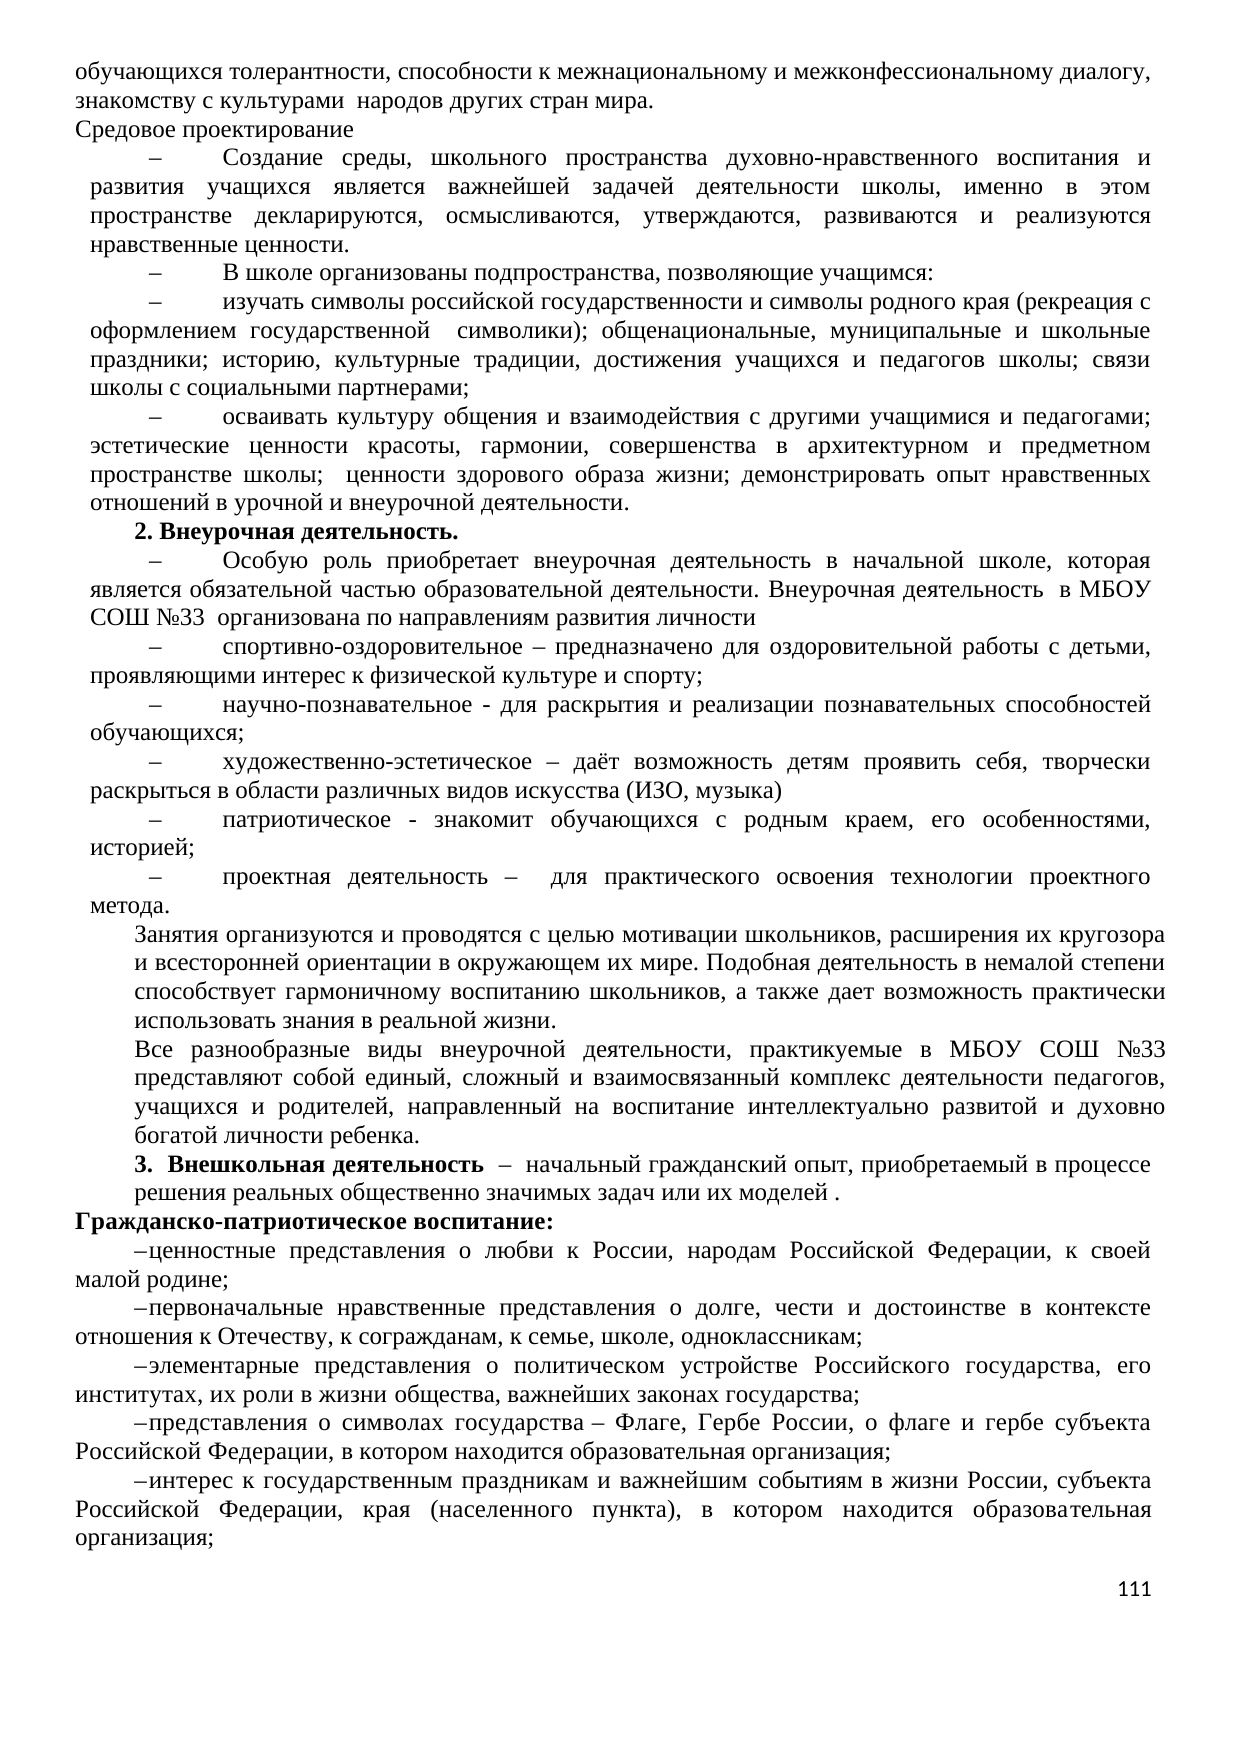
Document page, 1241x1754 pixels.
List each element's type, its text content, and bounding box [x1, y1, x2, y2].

text Гражданско-патриотическое воспитание: [75, 1206, 1152, 1235]
list Занятия организуются и проводятся с целью мотивации школьников, расширения их кругозора и всесторонней ориентации в окружающем их мире. Подобная деятельность в немалой степени способствует гармоничному воспитанию школьников, а также дает возможность практически использовать знания в реальной жизни. [134, 919, 1167, 1034]
list представления о символах государства – Флаге, Гербе России, о флаге и гербе субъекта Российской Федерации, в котором находится образовательная организация; [75, 1407, 1152, 1465]
list Все разнообразные виды внеурочной деятельности, практикуемые в МБОУ СОШ №33 представляют собой единый, сложный и взаимосвязанный комплекс деятельности педагогов, учащихся и родителей, направленный на воспитание интеллектуально развитой и духовно богатой личности ребенка. [134, 1034, 1167, 1149]
list 3. Внешкольная деятельность – начальный гражданский опыт, приобретаемый в процессе решения реальных общественно значимых задач или их моделей . [134, 1149, 1152, 1206]
list спортивно-оздоровительное – предназначено для оздоровительной работы с детьми, проявляющими интерес к физической культуре и спорту; [90, 631, 1152, 689]
list художественно-эстетическое – даёт возможность детям проявить себя, творчески раскрыться в области различных видов искусства (ИЗО, музыка) [90, 746, 1152, 804]
list 2. Внеурочная деятельность. [134, 516, 1152, 545]
list ценностные представления о любви к России, народам Российской Федерации, к своей малой родине; [75, 1235, 1152, 1292]
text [75, 56, 1152, 114]
list проектная деятельность – для практического освоения технологии проектного метода. [90, 861, 1152, 919]
list научно-познавательное - для раскрытия и реализации познавательных способностей обучающихся; [90, 689, 1152, 746]
text Средовое проектирование [75, 114, 1152, 142]
list первоначальные нравственные представления о долге, чести и достоинстве в контексте отношения к Отечеству, к согражданам, к семье, школе, одноклассникам; [75, 1292, 1152, 1350]
list осваивать культуру общения и взаимодействия с другими учащимися и педагогами; эстетические ценности красоты, гармонии, совершенства в архитектурном и предметном пространстве школы; ценности здорового образа жизни; демонстрировать опыт нравственных отношений в урочной и внеурочной деятельности. [90, 401, 1152, 516]
list Создание среды, школьного пространства духовно-нравственного воспитания и развития учащихся является важнейшей задачей деятельности школы, именно в этом пространстве декларируются, осмысливаются, утверждаются, развиваются и реализуются нравственные ценности. [90, 142, 1152, 257]
list В школе организованы подпространства, позволяющие учащимся: [90, 257, 1152, 286]
list интерес к государственным праздникам и важнейшим событиям в жизни России, субъекта Российской Федерации, края (населенного пункта), в котором находится образовательная организация; [75, 1465, 1152, 1551]
list изучать символы российской государственности и символы родного края (рекреация с оформлением государственной символики); общенациональные, муниципальные и школьные праздники; историю, культурные традиции, достижения учащихся и педагогов школы; связи школы с социальными партнерами; [90, 286, 1152, 401]
list элементарные представления о политическом устройстве Российского государства, его институтах, их роли в жизни общества, важнейших законах государства; [75, 1350, 1152, 1407]
list Особую роль приобретает внеурочная деятельность в начальной школе, которая является обязательной частью образовательной деятельности. Внеурочная деятельность в МБОУ СОШ №33 организована по направлениям развития личности [90, 545, 1152, 631]
list патриотическое - знакомит обучающихся с родным краем, его особенностями, историей; [90, 804, 1152, 861]
